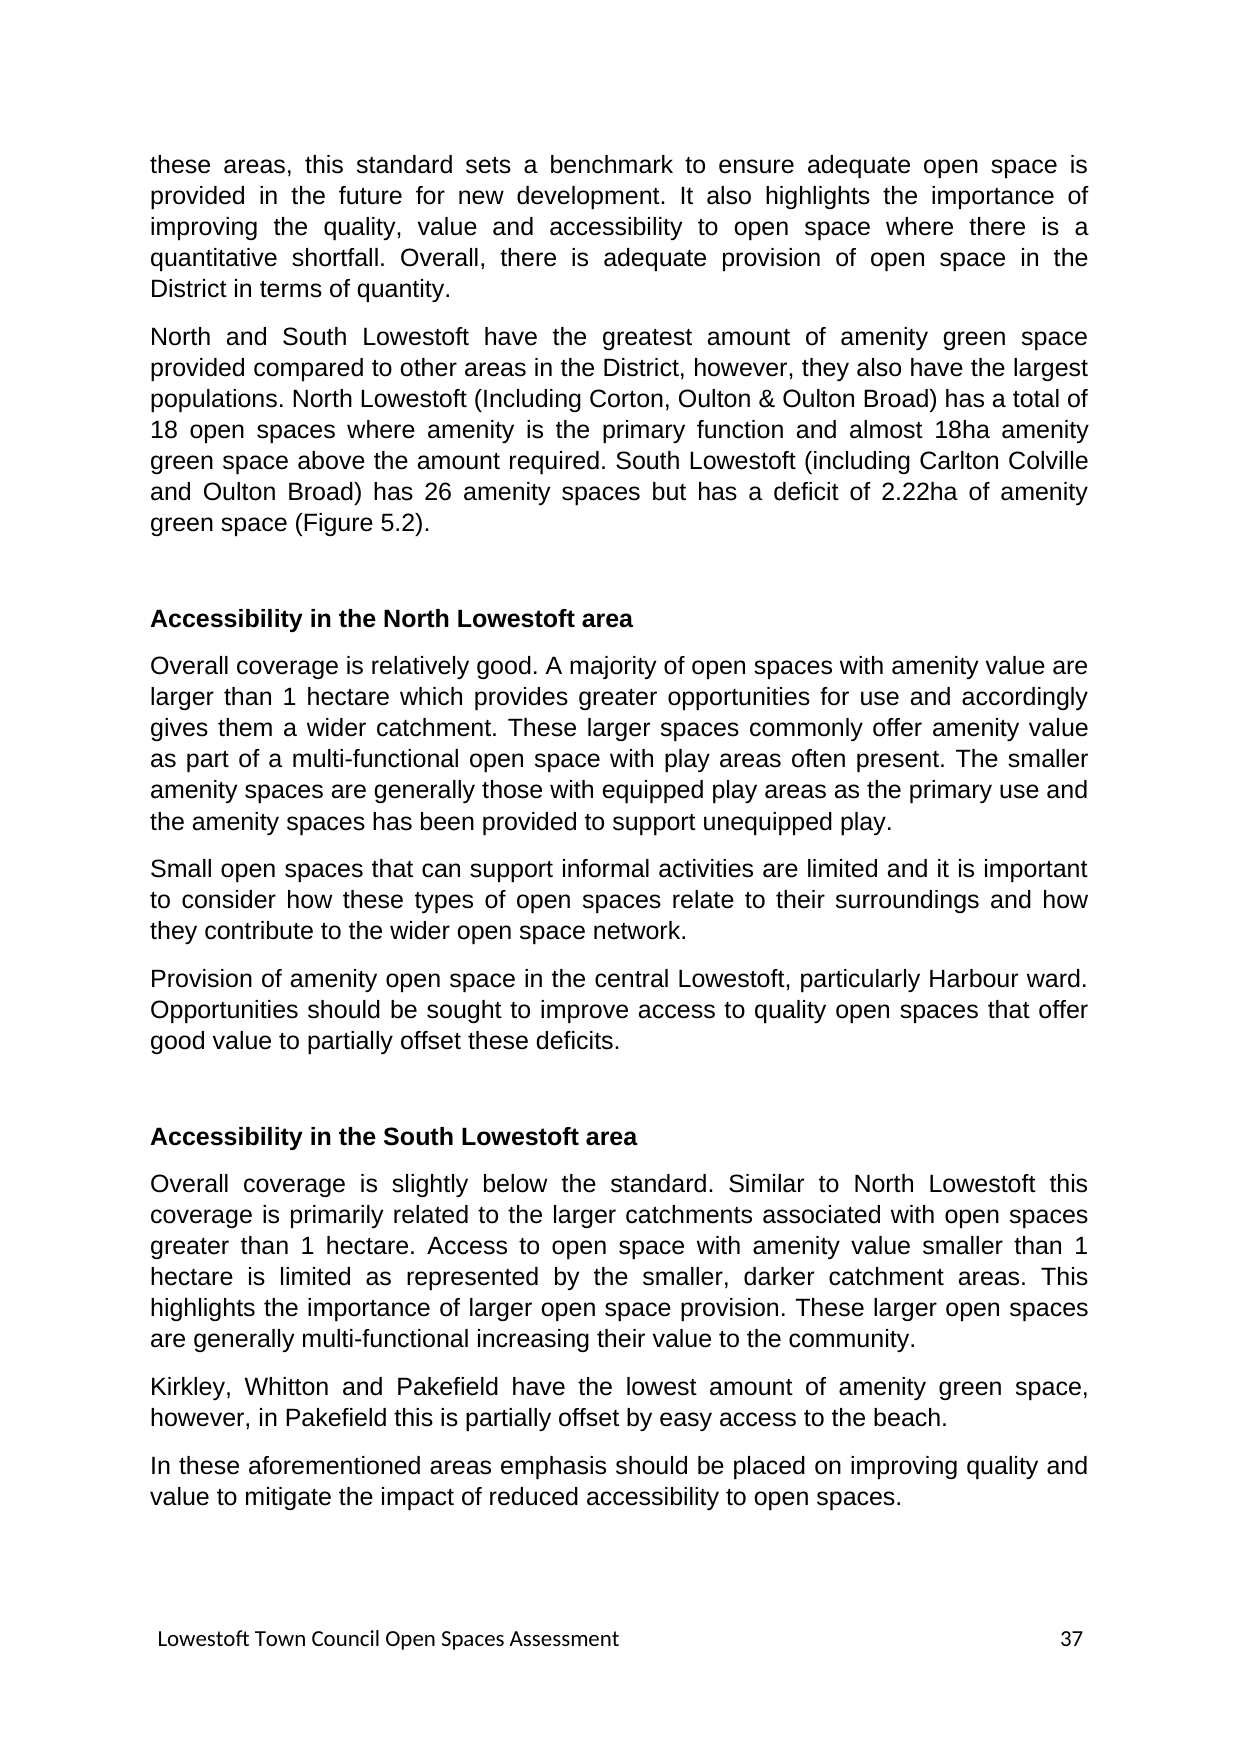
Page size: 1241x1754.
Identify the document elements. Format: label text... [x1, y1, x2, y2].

text Overall coverage is relatively good. A majority of open spaces with amenity value are larger than 1 hectare which provides greater opportunities for use and accordingly gives them a wider catchment. These larger spaces commonly offer amenity value as part of a multi-functional open space with play areas often present. The smaller amenity spaces are generally those with equipped play areas as the primary use and the amenity spaces has been provided to support unequipped play. [150, 651, 1090, 835]
text Accessibility in the South Lowestoft area [150, 1121, 1090, 1150]
text North and South Lowestoft have the greatest amount of amenity green space provided compared to other areas in the District, however, they also have the largest populations. North Lowestoft (Including Corton, Oulton & Oulton Broad) has a total of 18 open spaces where amenity is the primary function and almost 18ha amenity green space above the amount required. South Lowestoft (including Carlton Colville and Oulton Broad) has 26 amenity spaces but has a deficit of 2.22ha of amenity green space (Figure 5.2). [150, 322, 1090, 537]
text In these aforementioned areas emphasis should be placed on improving quality and value to mitigate the impact of reduced accessibility to open spaces. [150, 1451, 1090, 1511]
text Small open spaces that can support informal activities are limited and it is important to consider how these types of open spaces relate to their surroundings and how they contribute to the wider open space network. [150, 854, 1090, 945]
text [150, 150, 1090, 303]
text Overall coverage is slightly below the standard. Similar to North Lowestoft this coverage is primarily related to the larger catchments associated with open spaces greater than 1 hectare. Access to open space with amenity value smaller than 1 hectare is limited as represented by the smaller, darker catchment areas. This highlights the importance of larger open space provision. These larger open spaces are generally multi-functional increasing their value to the community. [150, 1169, 1090, 1353]
text Accessibility in the North Lowestoft area [150, 603, 1090, 632]
text Provision of amenity open space in the central Lowestoft, particularly Harbour ward. Opportunities should be sought to improve access to quality open spaces that offer good value to partially offset these deficits. [150, 964, 1090, 1055]
text Kirkley, Whitton and Pakefield have the lowest amount of amenity green space, however, in Pakefield this is partially offset by easy access to the beach. [150, 1372, 1090, 1432]
